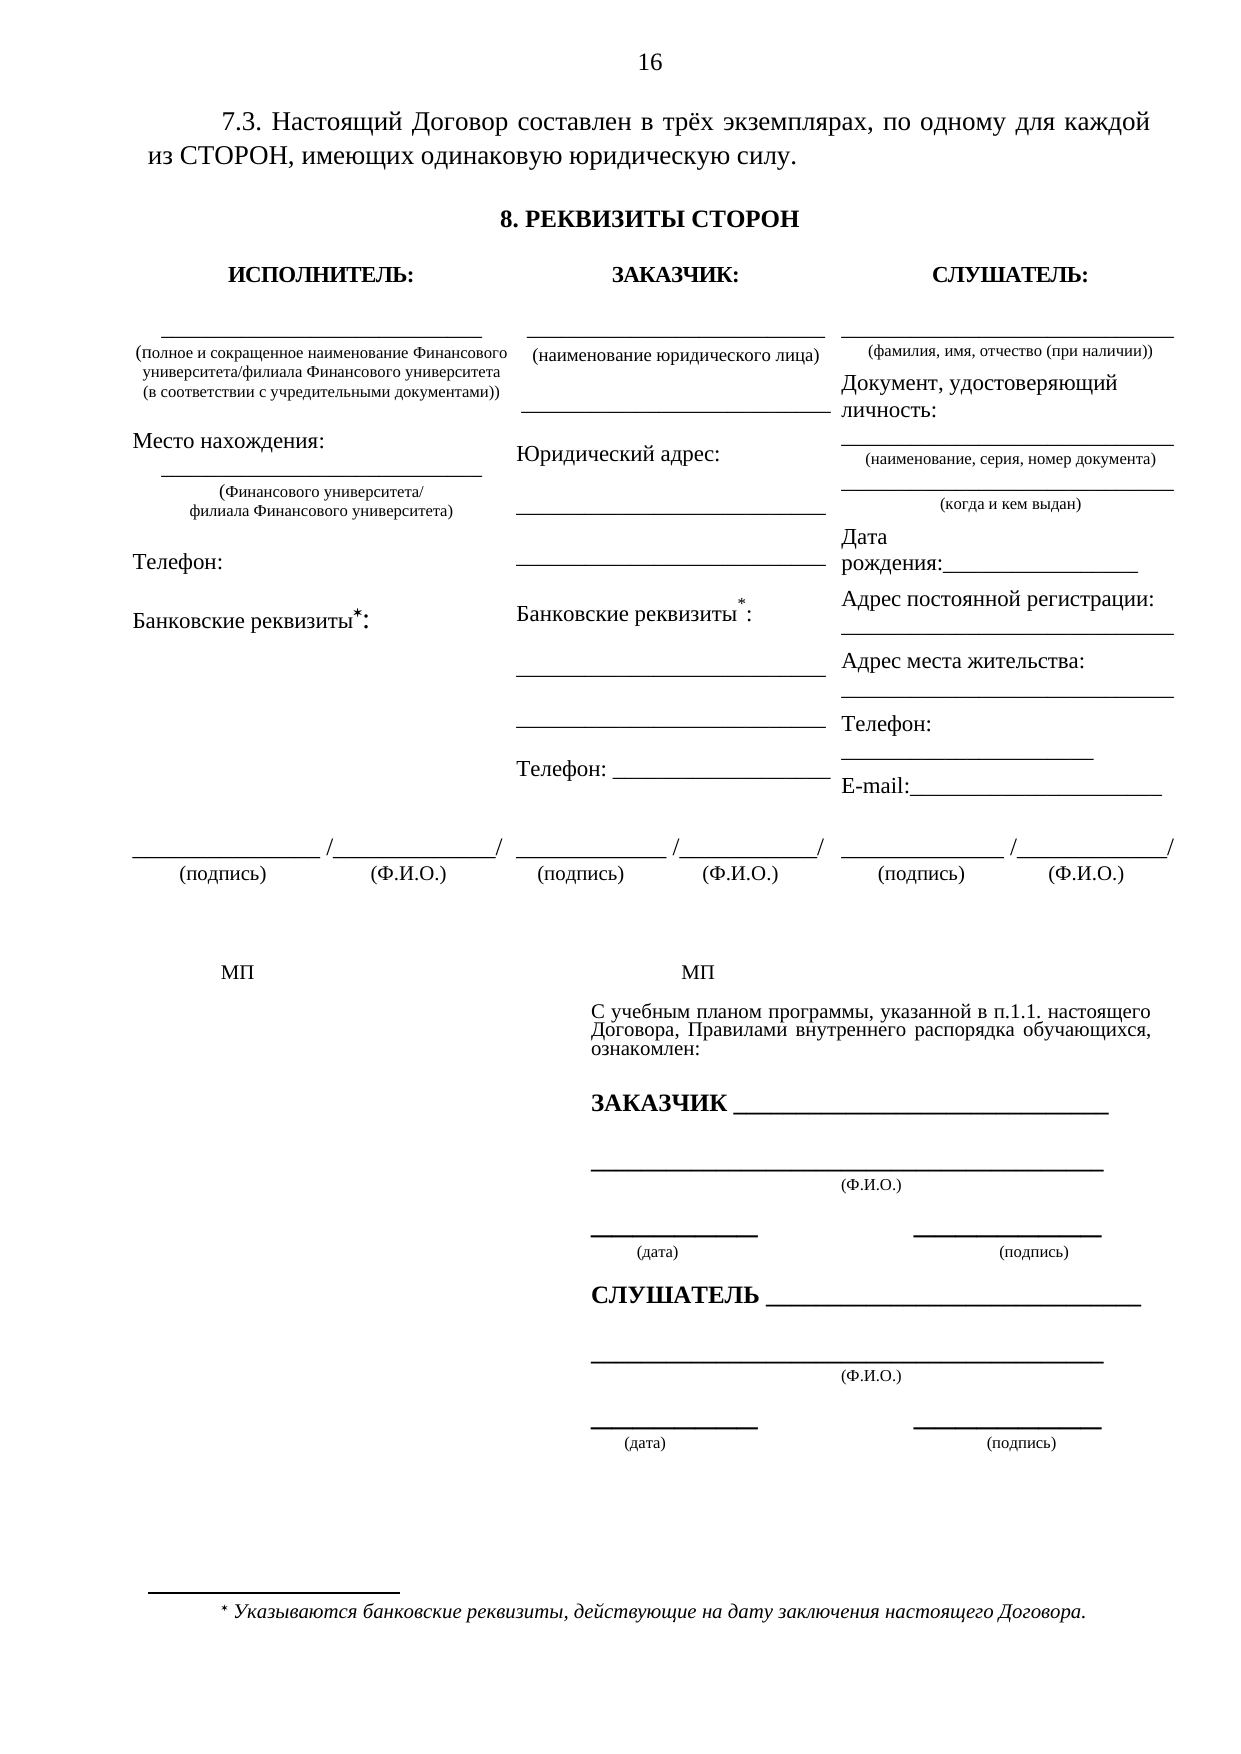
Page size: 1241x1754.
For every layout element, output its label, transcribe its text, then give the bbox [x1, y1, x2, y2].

text МП МП [148, 960, 1152, 984]
table_cell _______________ /_____________/ (подпись) (Ф.И.О.) [129, 833, 513, 885]
text С учебным планом программы, указанной в п.1.1. настоящего Договора, Правилами внутреннего распорядка обучающихся, ознакомлен: [591, 1003, 1152, 1059]
text (Ф.И.О.) [591, 1366, 1152, 1385]
text ________ _________ [591, 1193, 1152, 1241]
text СЛУШАТЕЛЬ ______________________________ [591, 1280, 1152, 1308]
text ЗАКАЗЧИК ______________________________ [591, 1088, 1152, 1117]
text 8. РЕКВИЗИТЫ СТОРОН [148, 204, 1152, 233]
text ________ _________ [591, 1385, 1152, 1433]
text (дата) (подпись) [591, 1433, 1152, 1452]
text (Ф.И.О.) [591, 1174, 1152, 1193]
text (дата) (подпись) [591, 1241, 1152, 1261]
table_header ИСПОЛНИТЕЛЬ: ____________________________ (полное и сокращенное наименование Финансового университета/филиала Финансового университета (в соответствии с учредительными документами)) Место нахождения: ____________________________ (Финансового университета/ филиала Финансового университета) Телефон: Банковские реквизиты: [129, 262, 513, 832]
table_header СЛУШАТЕЛЬ: _____________________________ (фамилия, имя, отчество (при наличии)) Документ, удостоверяющий личность: _____________________________ (наименование, серия, номер документа) _____________________________ (когда и кем выдан) Дата рождения:_________________ Адрес постоянной регистрации: _____________________________ Адрес места жительства: _____________________________ Телефон: ______________________ E-mail:______________________ [838, 262, 1183, 832]
table_header ЗАКАЗЧИК: __________________________ (наименование юридического лица) ___________________________ Юридический адрес: ___________________________ ___________________________ Банковские реквизиты*: ___________________________ ___________________________ Телефон: ___________________ [513, 262, 838, 832]
text _________________________________________ [591, 1146, 1152, 1174]
text 7.3. Настоящий Договор составлен в трёх экземплярах, по одному для каждой из СТОРОН, имеющих одинаковую юридическую силу. [148, 104, 1152, 171]
text _________________________________________ [591, 1337, 1152, 1366]
